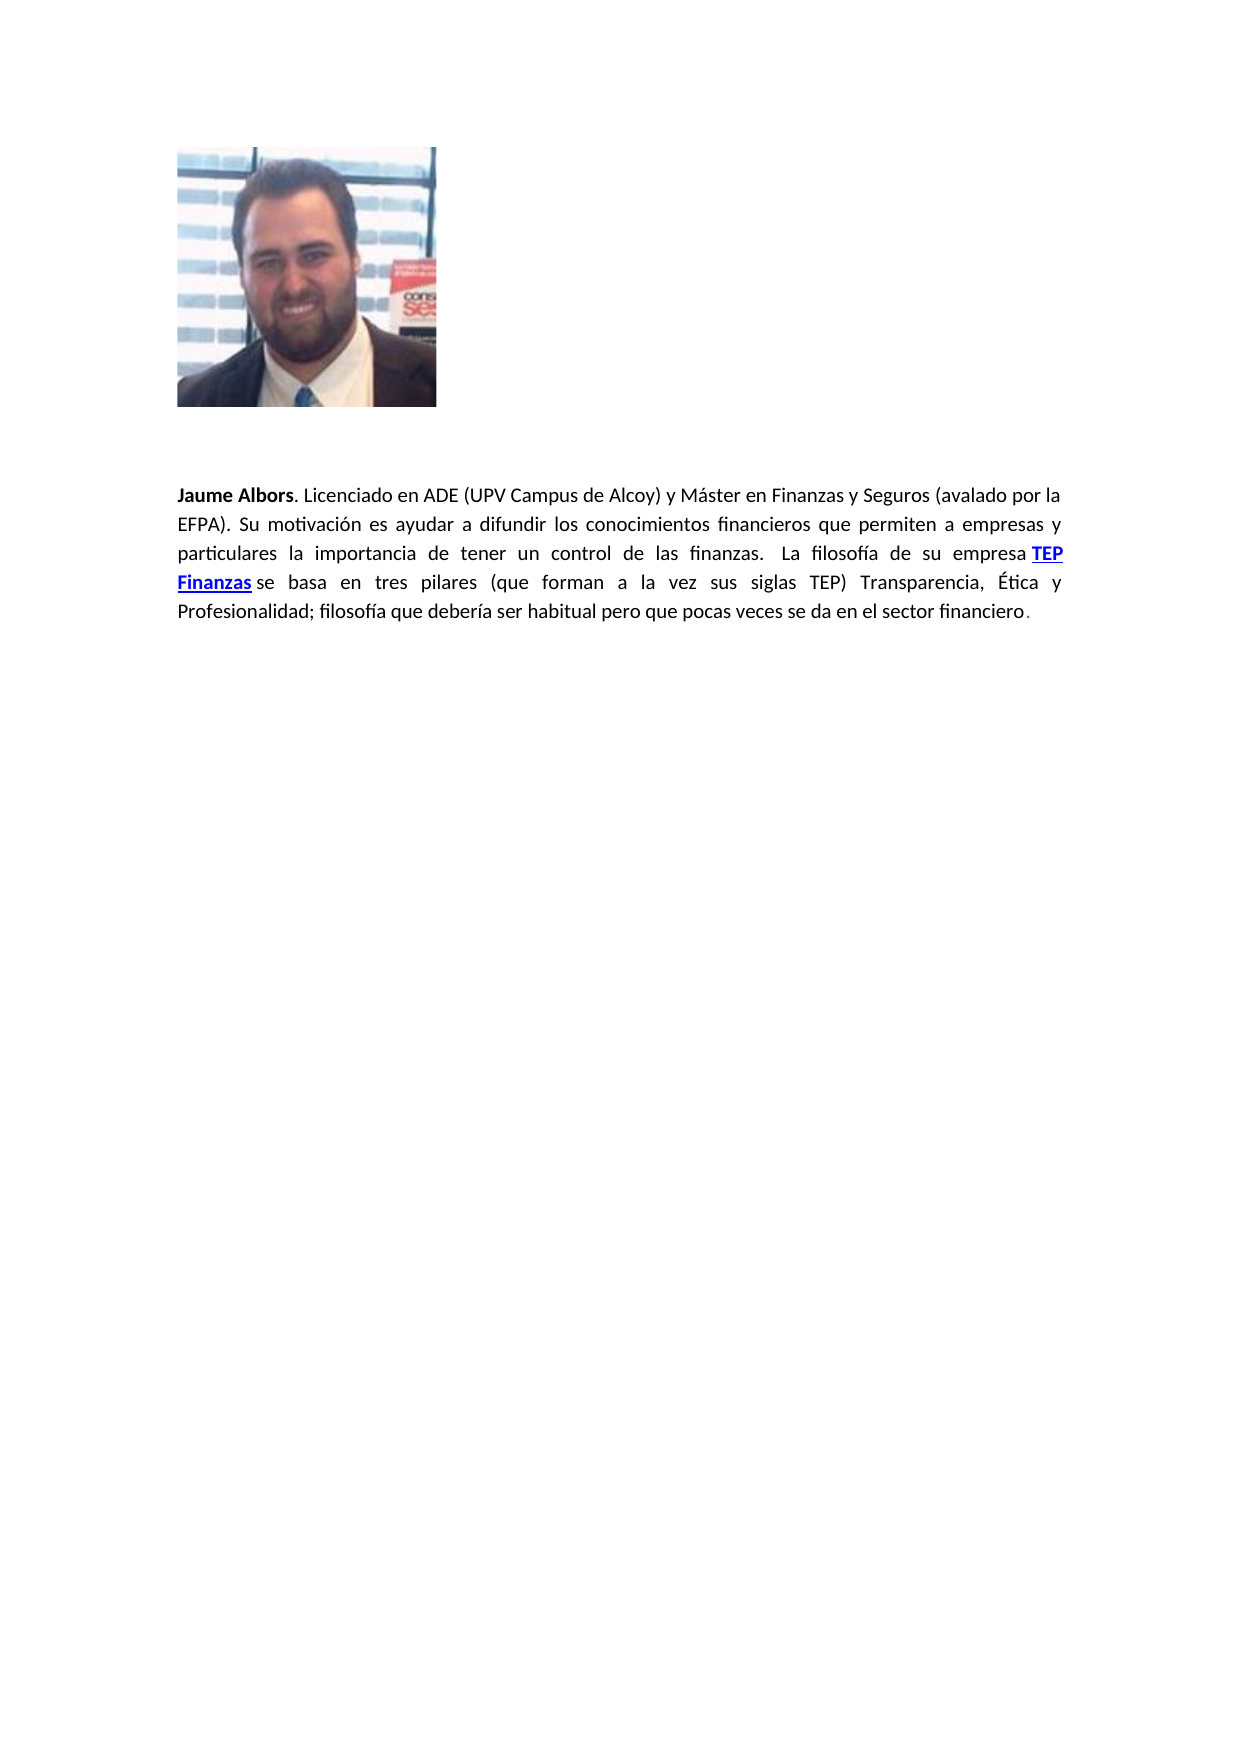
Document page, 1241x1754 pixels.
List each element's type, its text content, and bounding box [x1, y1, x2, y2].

picture [177, 147, 437, 407]
text Jaume Albors. Licenciado en ADE (UPV Campus de Alcoy) y Máster en Finanzas y Seguros (avalado por la EFPA). Su motivación es ayudar a difundir los conocimientos financieros que permiten a empresas y particulares la importancia de tener un control de las finanzas. La filosofía de su empresa TEP Finanzas se basa en tres pilares (que forman a la vez sus siglas TEP) Transparencia, Ética y Profesionalidad; filosofía que debería ser habitual pero que pocas veces se da en el sector financiero. [177, 482, 1063, 624]
